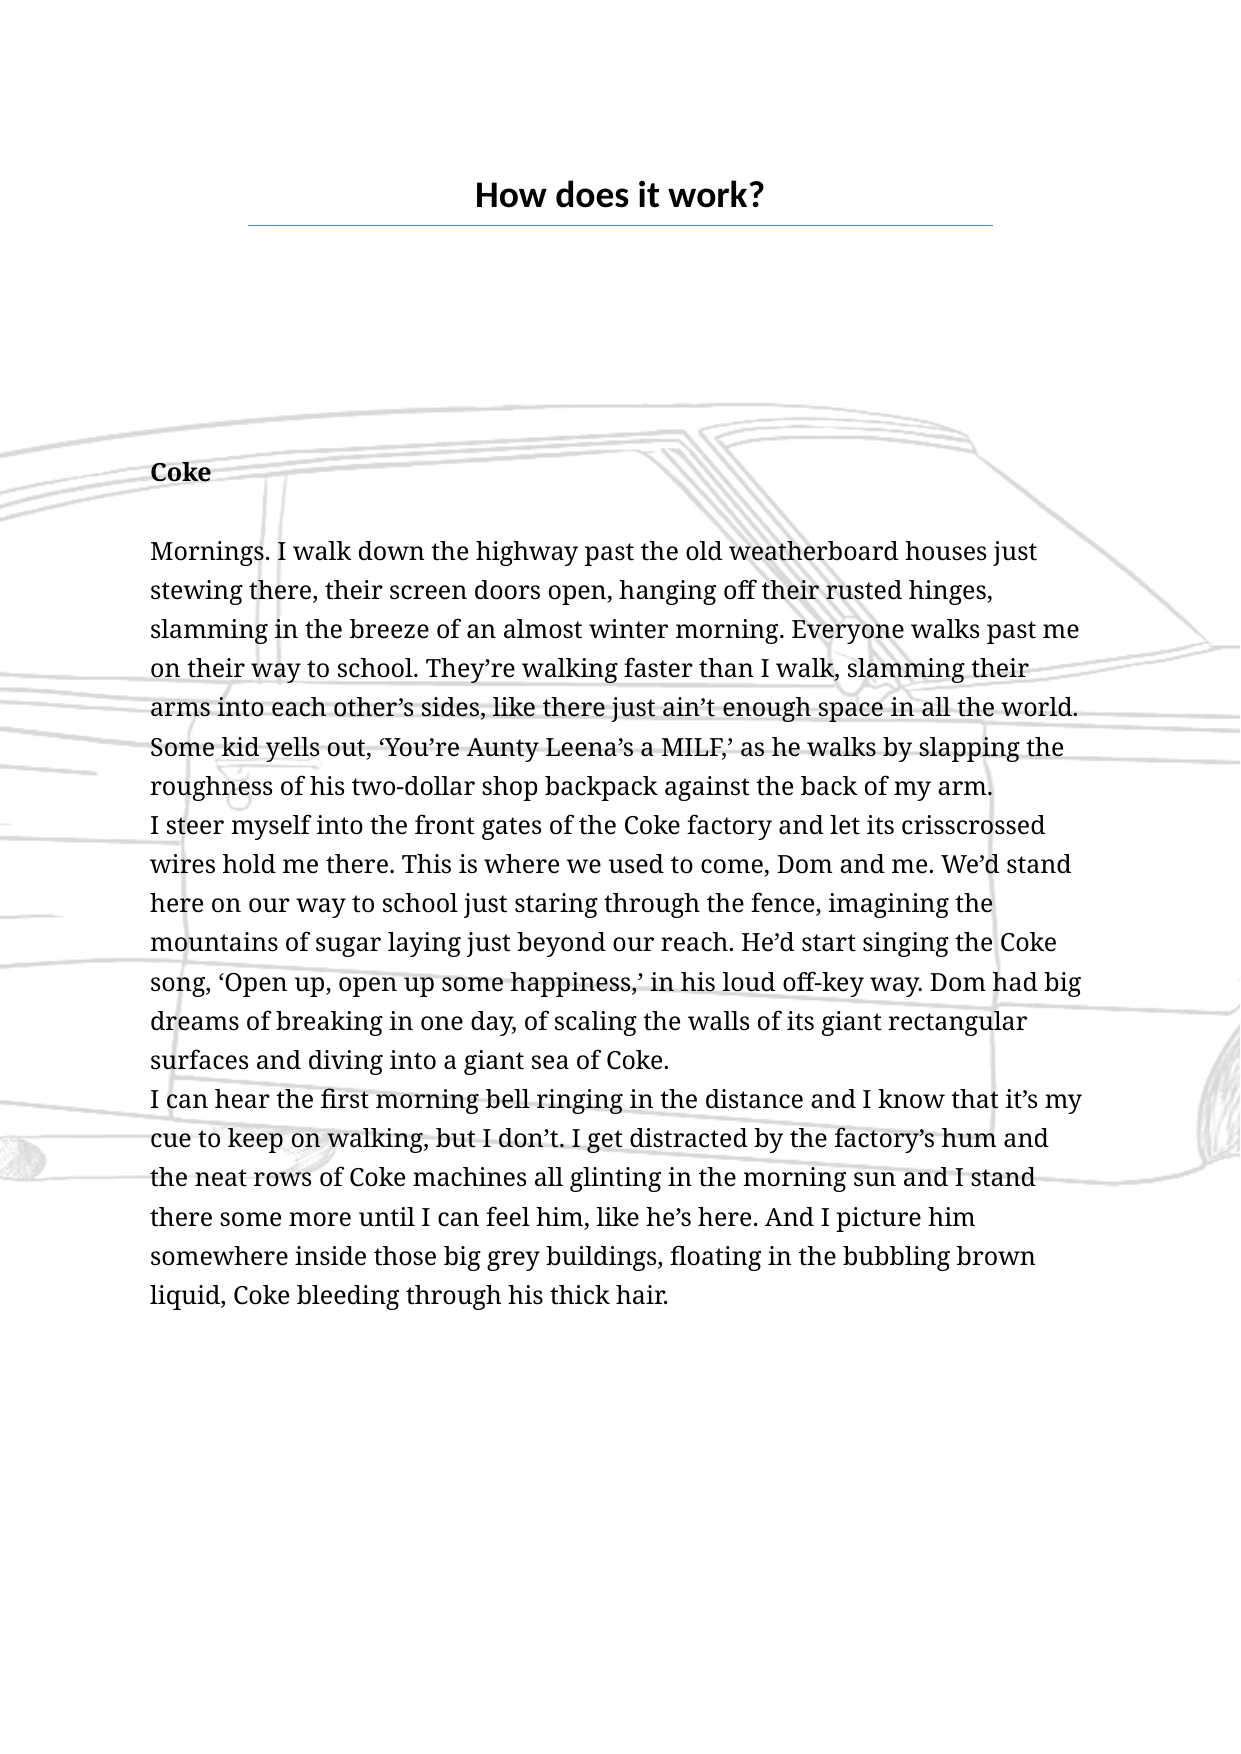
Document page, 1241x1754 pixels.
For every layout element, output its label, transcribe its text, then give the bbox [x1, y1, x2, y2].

text Mornings. I walk down the highway past the old weatherboard houses just stewing there, their screen doors open, hanging off their rusted hinges, slamming in the breeze of an almost winter morning. Everyone walks past me on their way to school. They’re walking faster than I walk, slamming their arms into each other’s sides, like there just ain’t enough space in all the world. [150, 533, 1090, 724]
text I steer myself into the front gates of the Coke factory and let its crisscrossed wires hold me there. This is where we used to come, Dom and me. We’d stand here on our way to school just staring through the fence, imagining the mountains of sugar laying just beyond our reach. He’d start singing the Coke song, ‘Open up, open up some happiness,’ in his loud off-key way. Dom had big dreams of breaking in one day, of scaling the walls of its giant rectangular surfaces and diving into a giant sea of Coke. [150, 808, 1090, 1077]
text I can hear the first morning bell ringing in the distance and I know that it’s my cue to keep on walking, but I don’t. I get distracted by the factory’s hum and the neat rows of Coke machines all glinting in the morning sun and I stand there some more until I can feel him, like he’s here. And I picture him somewhere inside those big grey buildings, floating in the bubbling brown liquid, Coke bleeding through his thick hair. [150, 1082, 1090, 1312]
text Some kid yells out, ‘You’re Aunty Leena’s a MILF,’ as he walks by slapping the roughness of his two-dollar shop backpack against the back of my arm. [150, 729, 1090, 802]
text How does it work? [247, 171, 993, 226]
text Coke [150, 455, 1090, 489]
